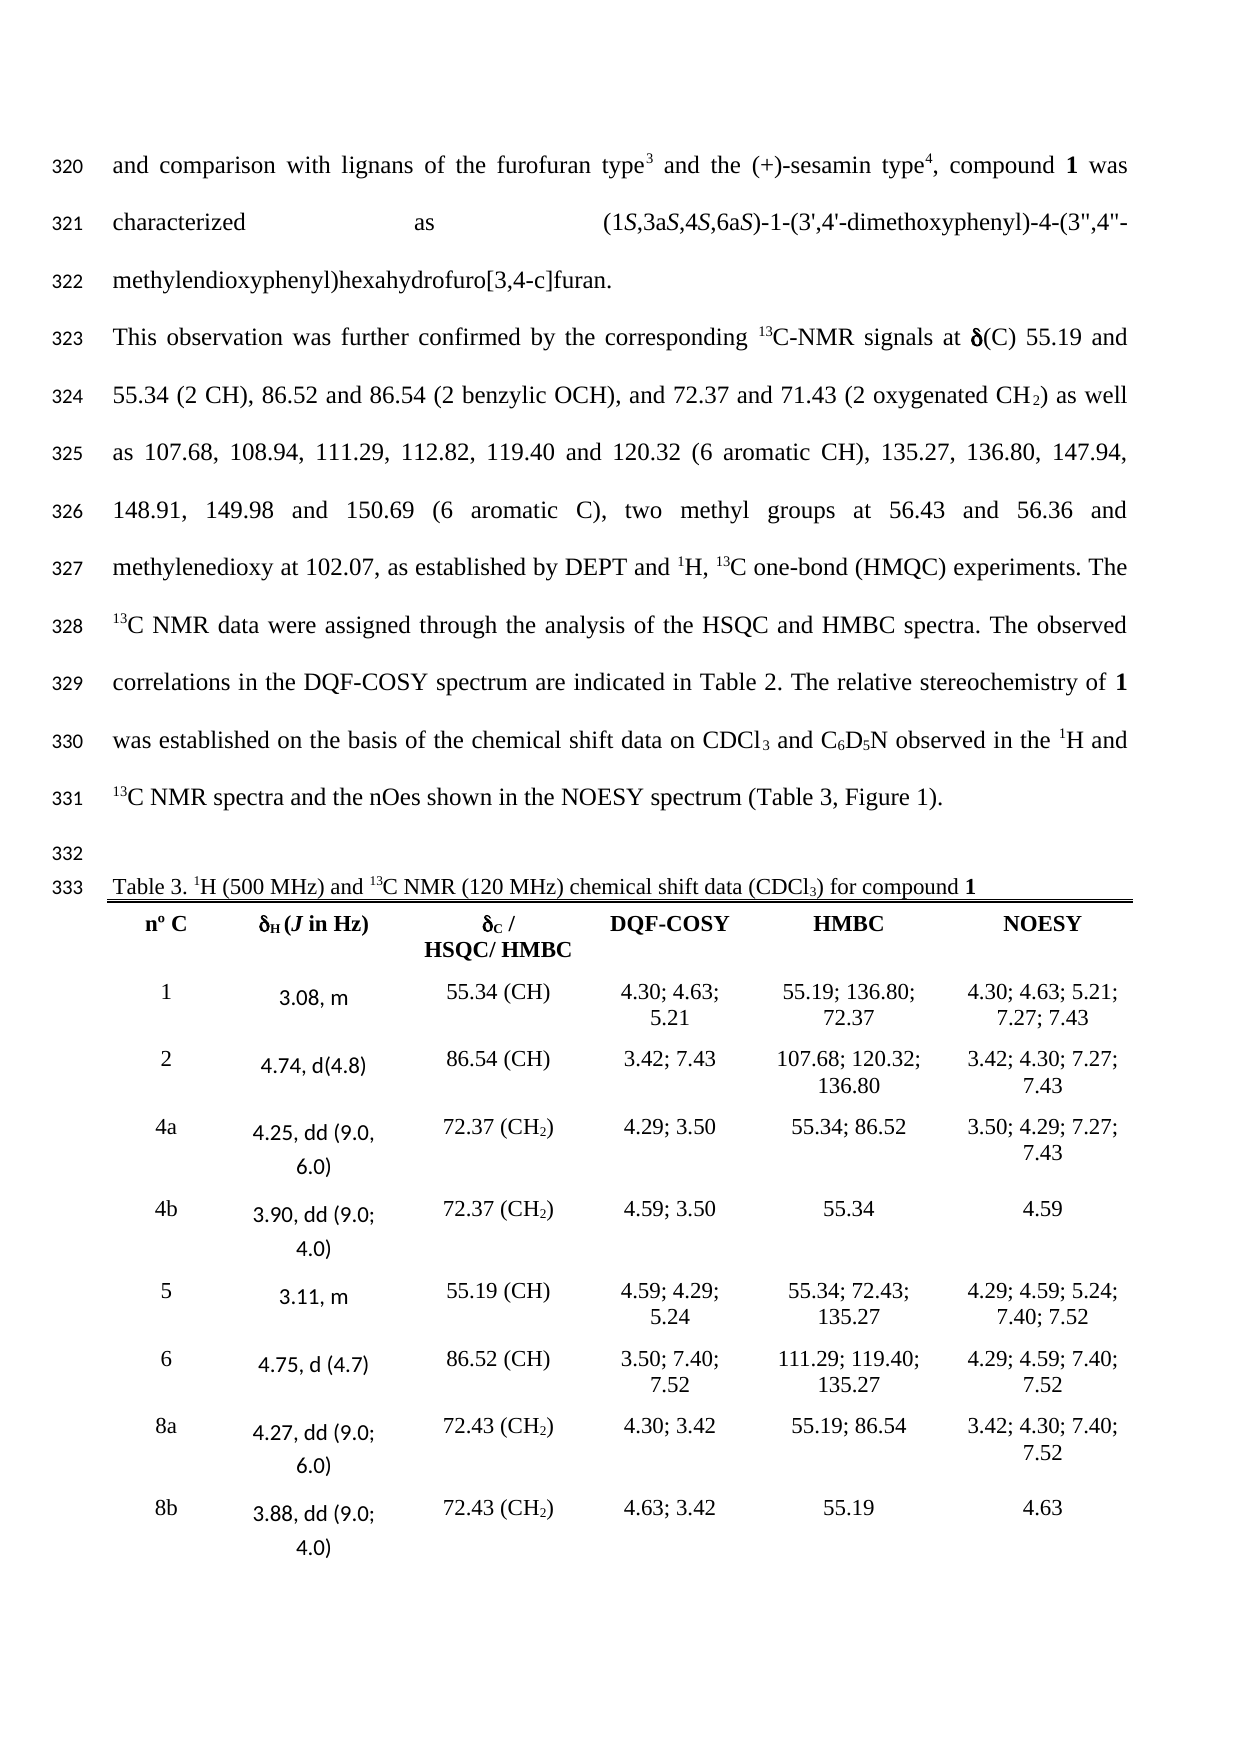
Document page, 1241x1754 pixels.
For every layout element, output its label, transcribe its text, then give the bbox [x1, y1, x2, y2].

table_header nº C [107, 903, 225, 970]
table_cell 3.42; 4.30; 7.40; 7.52 [952, 1405, 1133, 1487]
table_cell 4.30; 3.42 [594, 1405, 745, 1487]
table_cell 6 [107, 1337, 225, 1405]
table_cell 4.30; 4.63; 5.21; 7.27; 7.43 [952, 970, 1133, 1038]
table_cell 5 [107, 1269, 225, 1337]
table_cell 72.43 (CH2) [402, 1405, 594, 1487]
table_cell 4.59; 4.29; 5.24 [594, 1269, 745, 1337]
text Table 3. 1H (500 MHz) and 13C NMR (120 MHz) chemical shift data (CDCl3) for compound 1 [112, 873, 1128, 899]
table_cell 4.75, d (4.7) [225, 1337, 402, 1405]
table_cell 86.54 (CH) [402, 1038, 594, 1106]
table_cell 4.29; 4.59; 5.24; 7.40; 7.52 [952, 1269, 1133, 1337]
table_cell 107.68; 120.32; 136.80 [745, 1038, 952, 1106]
table_cell 3.42; 4.30; 7.27; 7.43 [952, 1038, 1133, 1106]
table_cell 3.88, dd (9.0; 4.0) [225, 1487, 402, 1568]
table_cell 72.43 (CH2) [402, 1487, 594, 1568]
table_cell 3.50; 7.40; 7.52 [594, 1337, 745, 1405]
table_cell 55.34; 72.43; 135.27 [745, 1269, 952, 1337]
table_cell 4.63; 3.42 [594, 1487, 745, 1568]
table_cell 72.37 (CH2) [402, 1106, 594, 1187]
table_cell 86.52 (CH) [402, 1337, 594, 1405]
table_cell 4.74, d(4.8) [225, 1038, 402, 1106]
table_header HMBC [745, 903, 952, 970]
table_cell 1 [107, 970, 225, 1038]
table_cell 3.11, m [225, 1269, 402, 1337]
table_cell 4.29; 3.50 [594, 1106, 745, 1187]
table_cell 55.34 (CH) [402, 970, 594, 1038]
table_cell 4.27, dd (9.0; 6.0) [225, 1405, 402, 1487]
table_cell 4b [107, 1188, 225, 1269]
table_cell 4.63 [952, 1487, 1133, 1568]
table_cell 8b [107, 1487, 225, 1568]
table_cell 3.42; 7.43 [594, 1038, 745, 1106]
table_cell 2 [107, 1038, 225, 1106]
table_cell 4.30; 4.63; 5.21 [594, 970, 745, 1038]
table_header C / HSQC/ HMBC [402, 903, 594, 970]
table_cell 55.19 (CH) [402, 1269, 594, 1337]
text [112, 150, 1128, 294]
table_cell 4.25, dd (9.0, 6.0) [225, 1106, 402, 1187]
table_cell 55.34 [745, 1188, 952, 1269]
table_cell 55.19; 136.80; 72.37 [745, 970, 952, 1038]
table_header DQF-COSY [594, 903, 745, 970]
table_cell 111.29; 119.40; 135.27 [745, 1337, 952, 1405]
table_cell 4.29; 4.59; 7.40; 7.52 [952, 1337, 1133, 1405]
table_cell 3.90, dd (9.0; 4.0) [225, 1188, 402, 1269]
text This observation was further confirmed by the corresponding 13C-NMR signals at (C) 55.19 and 55.34 (2 CH), 86.52 and 86.54 (2 benzylic OCH), and 72.37 and 71.43 (2 oxygenated CH2) as well as 107.68, 108.94, 111.29, 112.82, 119.40 and 120.32 (6 aromatic CH), 135.27, 136.80, 147.94, 148.91, 149.98 and 150.69 (6 aromatic C), two methyl groups at 56.43 and 56.36 and methylenedioxy at 102.07, as established by DEPT and 1H, 13C one-bond (HMQC) experiments. The 13C NMR data were assigned through the analysis of the HSQC and HMBC spectra. The observed correlations in the DQF-COSY spectrum are indicated in Table 2. The relative stereochemistry of 1 was established on the basis of the chemical shift data on CDCl3 and C6D5N observed in the 1H and 13C NMR spectra and the nOes shown in the NOESY spectrum (Table 3, Figure 1). [112, 322, 1128, 811]
table_cell 55.34; 86.52 [745, 1106, 952, 1187]
table_cell 4.59; 3.50 [594, 1188, 745, 1269]
table_cell 55.19; 86.54 [745, 1405, 952, 1487]
table_cell 8a [107, 1405, 225, 1487]
table_cell 4a [107, 1106, 225, 1187]
table_header H (J in Hz) [225, 903, 402, 970]
table_cell 3.08, m [225, 970, 402, 1038]
table_cell 72.37 (CH2) [402, 1188, 594, 1269]
table_cell 3.50; 4.29; 7.27; 7.43 [952, 1106, 1133, 1187]
table_header NOESY [952, 903, 1133, 970]
table_cell 4.59 [952, 1188, 1133, 1269]
table_cell 55.19 [745, 1487, 952, 1568]
